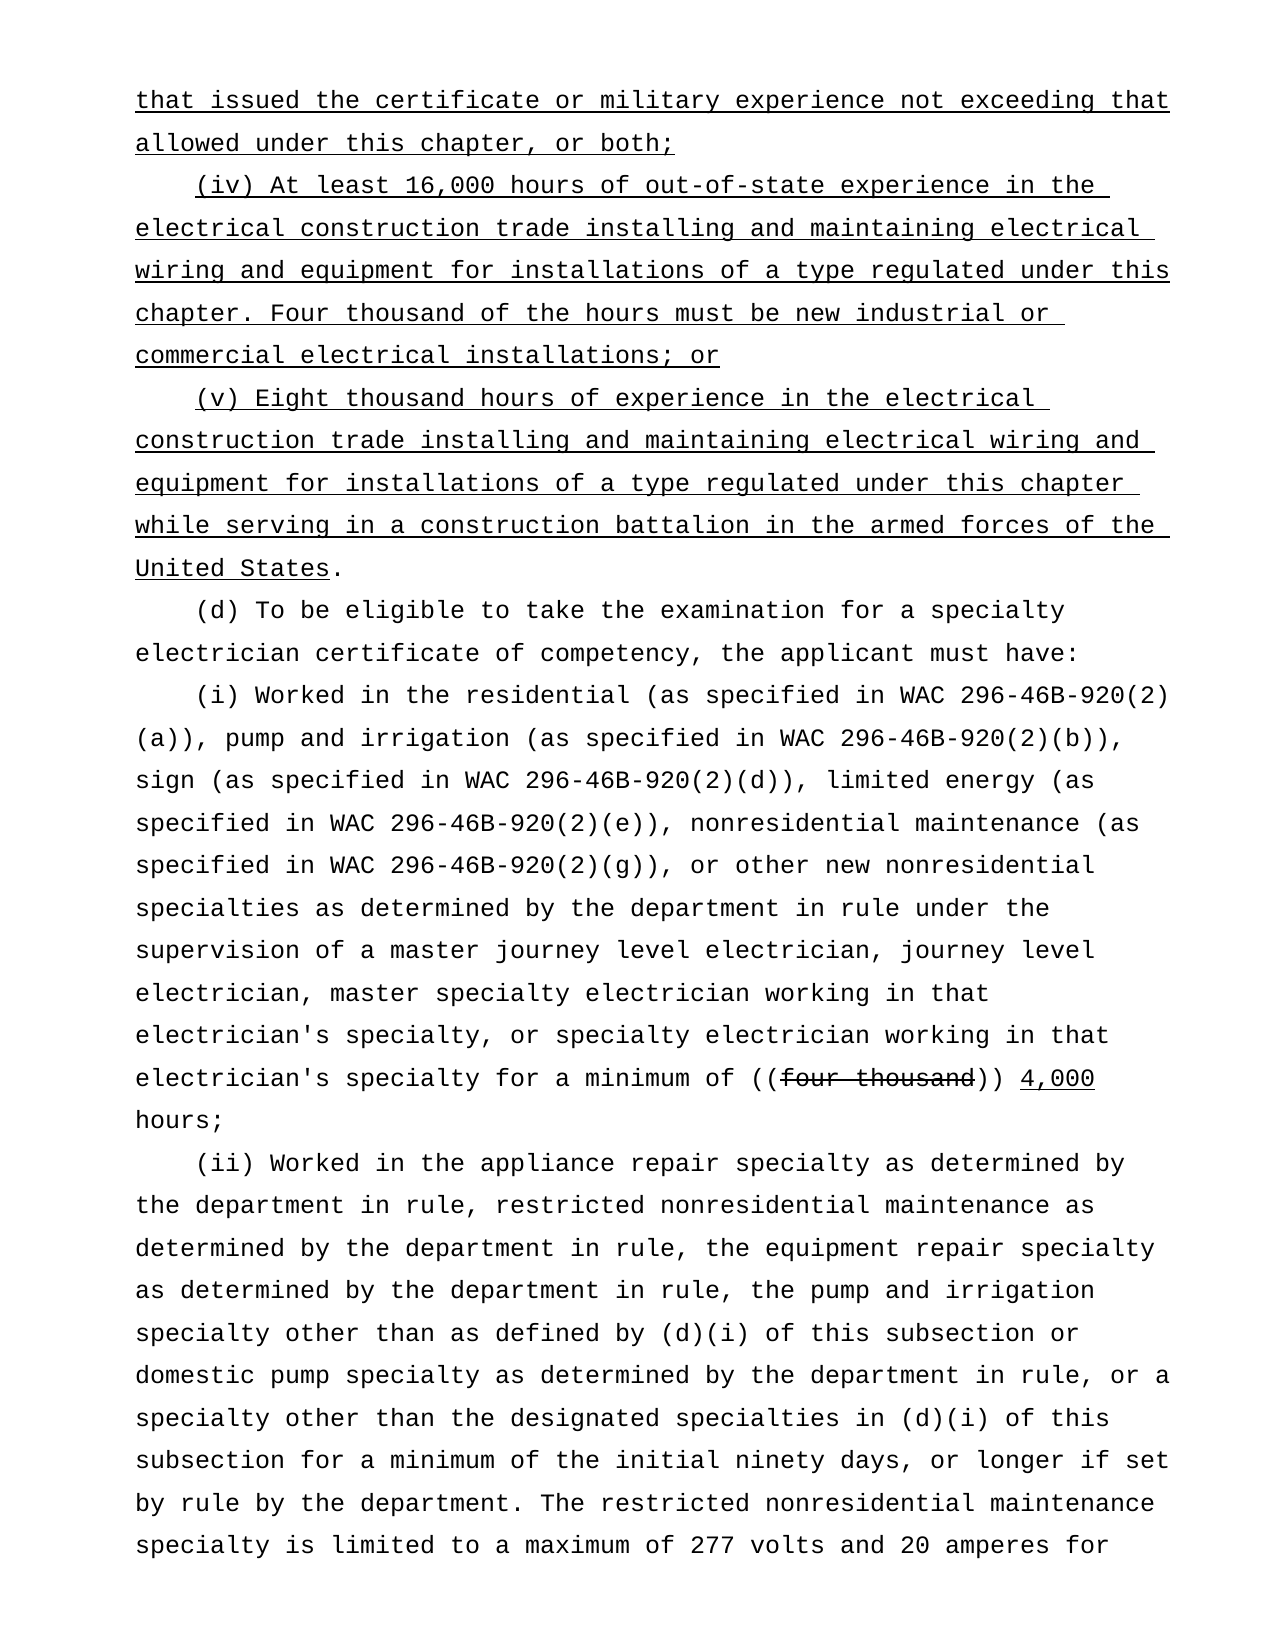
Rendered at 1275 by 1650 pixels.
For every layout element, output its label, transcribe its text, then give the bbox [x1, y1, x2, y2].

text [135, 1137, 1170, 1562]
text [135, 75, 1170, 111]
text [135, 113, 1170, 160]
text (v) Eight thousand hours of experience in the electrical construction trade installing and maintaining electrical wiring and equipment for installations of a type regulated under this chapter while serving in a construction battalion in the armed forces of the United States. [135, 538, 1170, 585]
text (iv) At least 16,000 hours of out-of-state experience in the electrical construction trade installing and maintaining electrical wiring and equipment for installations of a type regulated under this chapter. Four thousand of the hours must be new industrial or commercial electrical installations; or [135, 283, 1170, 372]
text (iv) At least 16,000 hours of out-of-state experience in the electrical construction trade installing and maintaining electrical wiring and equipment for installations of a type regulated under this chapter. Four thousand of the hours must be new industrial or commercial electrical installations; or [135, 160, 1170, 281]
text (i) Worked in the residential (as specified in WAC 296-46B-920(2)(a)), pump and irrigation (as specified in WAC 296-46B-920(2)(b)), sign (as specified in WAC 296-46B-920(2)(d)), limited energy (as specified in WAC 296-46B-920(2)(e)), nonresidential maintenance (as specified in WAC 296-46B-920(2)(g)), or other new nonresidential specialties as determined by the department in rule under the supervision of a master journey level electrician, journey level electrician, master specialty electrician working in that electrician's specialty, or specialty electrician working in that electrician's specialty for a minimum of ((four thousand)) 4,000 hours; [135, 670, 1170, 1137]
text (v) Eight thousand hours of experience in the electrical construction trade installing and maintaining electrical wiring and equipment for installations of a type regulated under this chapter while serving in a construction battalion in the armed forces of the United States. [135, 372, 1170, 536]
text (d) To be eligible to take the examination for a specialty electrician certificate of competency, the applicant must have: [135, 585, 1170, 670]
